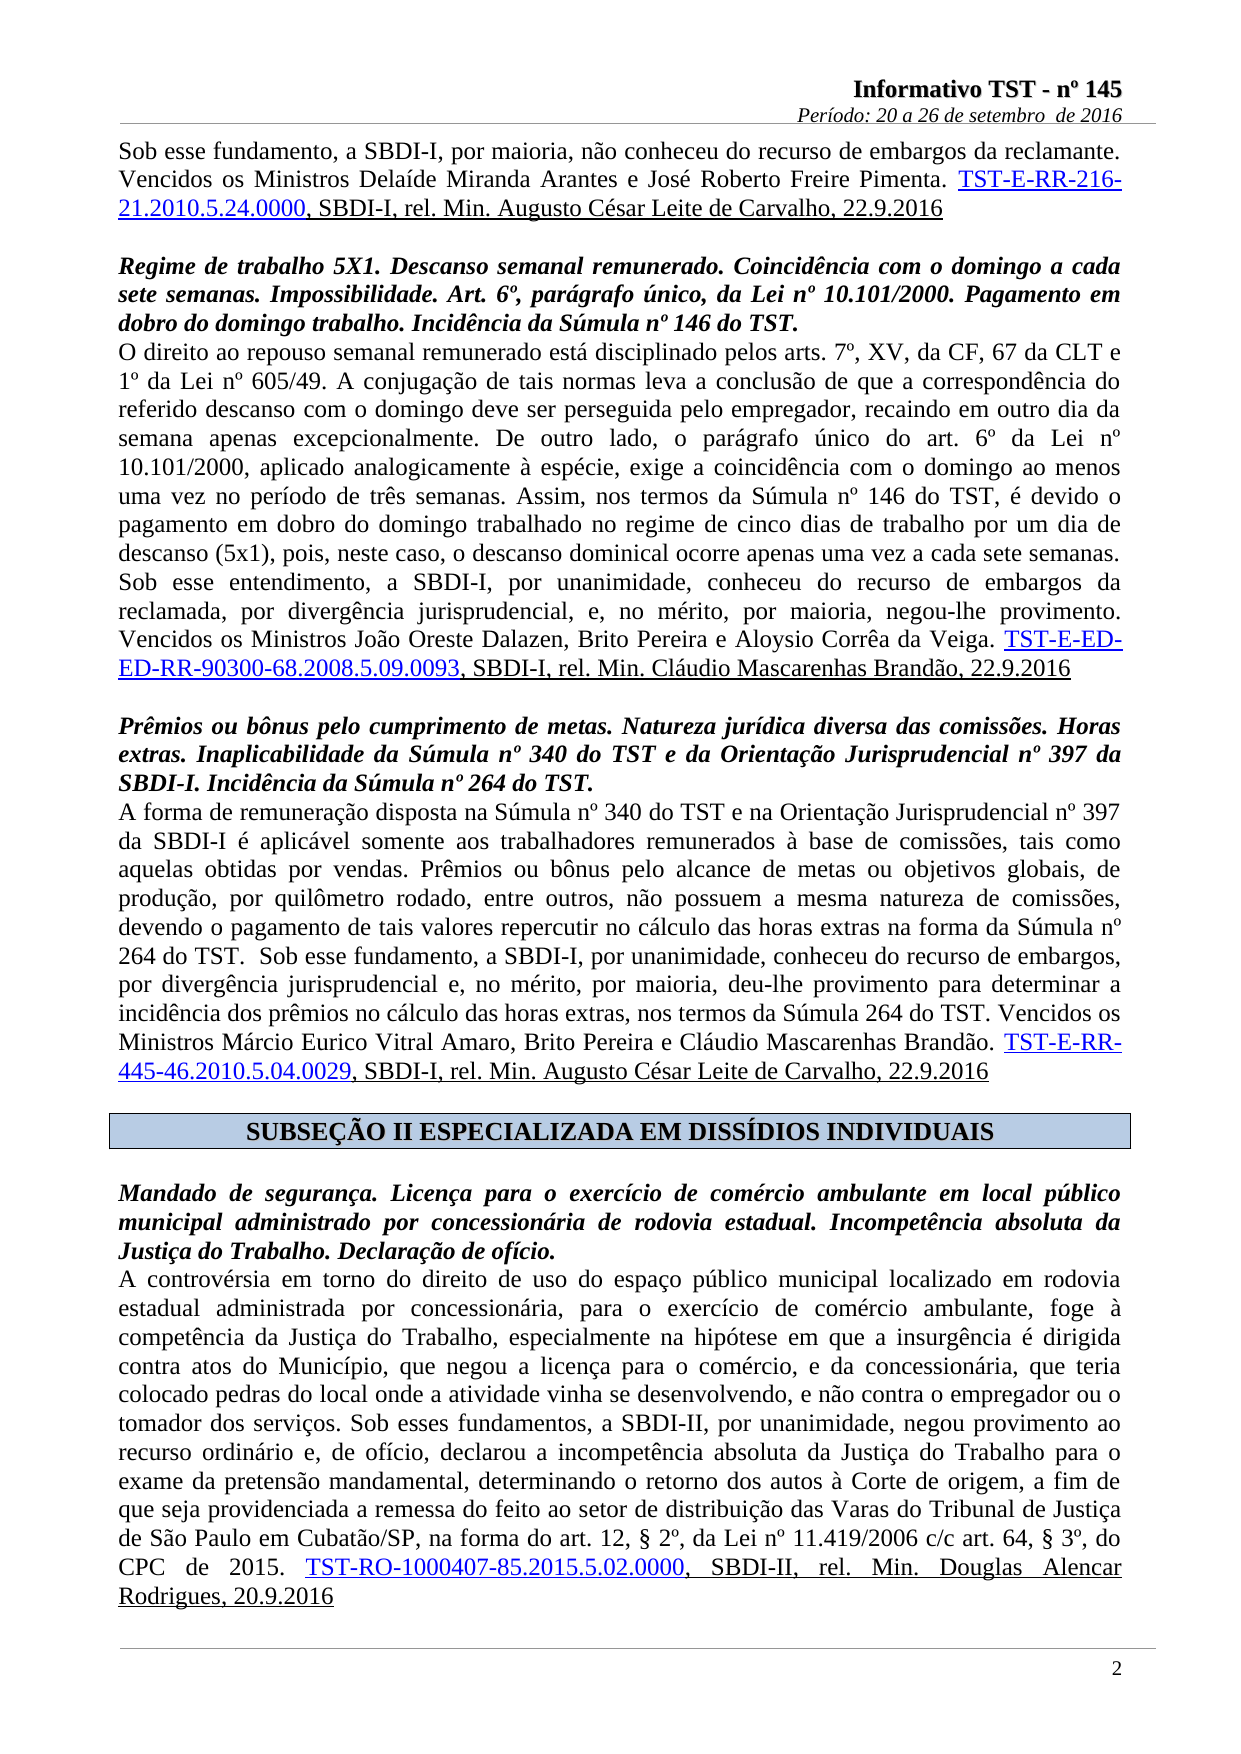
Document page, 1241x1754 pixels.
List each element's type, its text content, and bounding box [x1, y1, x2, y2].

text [118, 136, 1122, 222]
text Regime de trabalho 5X1. Descanso semanal remunerado. Coincidência com o domingo a cada sete semanas. Impossibilidade. Art. 6º, parágrafo único, da Lei nº 10.101/2000. Pagamento em dobro do domingo trabalho. Incidência da Súmula nº 146 do TST. [118, 251, 1122, 337]
text SUBSEÇÃO II ESPECIALIZADA EM DISSÍDIOS INDIVIDUAIS [110, 1114, 1130, 1148]
text Prêmios ou bônus pelo cumprimento de metas. Natureza jurídica diversa das comissões. Horas extras. Inaplicabilidade da Súmula nº 340 do TST e da Orientação Jurisprudencial nº 397 da SBDI-I. Incidência da Súmula nº 264 do TST. [118, 711, 1122, 797]
text Mandado de segurança. Licença para o exercício de comércio ambulante em local público municipal administrado por concessionária de rodovia estadual. Incompetência absoluta da Justiça do Trabalho. Declaração de ofício. [118, 1178, 1122, 1264]
text O direito ao repouso semanal remunerado está disciplinado pelos arts. 7º, XV, da CF, 67 da CLT e 1º da Lei nº 605/49. A conjugação de tais normas leva a conclusão de que a correspondência do referido descanso com o domingo deve ser perseguida pelo empregador, recaindo em outro dia da semana apenas excepcionalmente. De outro lado, o parágrafo único do art. 6º da Lei nº 10.101/2000, aplicado analogicamente à espécie, exige a coincidência com o domingo ao menos uma vez no período de três semanas. Assim, nos termos da Súmula nº 146 do TST, é devido o pagamento em dobro do domingo trabalhado no regime de cinco dias de trabalho por um dia de descanso (5x1), pois, neste caso, o descanso dominical ocorre apenas uma vez a cada sete semanas. Sob esse entendimento, a SBDI-I, por unanimidade, conheceu do recurso de embargos da reclamada, por divergência jurisprudencial, e, no mérito, por maioria, negou-lhe provimento. Vencidos os Ministros João Oreste Dalazen, Brito Pereira e Aloysio Corrêa da Veiga. TST-E-ED-ED-RR-90300-68.2008.5.09.0093, SBDI-I, rel. Min. Cláudio Mascarenhas Brandão, 22.9.2016 [118, 337, 1122, 682]
text A forma de remuneração disposta na Súmula nº 340 do TST e na Orientação Jurisprudencial nº 397 da SBDI-I é aplicável somente aos trabalhadores remunerados à base de comissões, tais como aquelas obtidas por vendas. Prêmios ou bônus pelo alcance de metas ou objetivos globais, de produção, por quilômetro rodado, entre outros, não possuem a mesma natureza de comissões, devendo o pagamento de tais valores repercutir no cálculo das horas extras na forma da Súmula nº 264 do TST. Sob esse fundamento, a SBDI-I, por unanimidade, conheceu do recurso de embargos, por divergência jurisprudencial e, no mérito, por maioria, deu-lhe provimento para determinar a incidência dos prêmios no cálculo das horas extras, nos termos da Súmula 264 do TST. Vencidos os Ministros Márcio Eurico Vitral Amaro, Brito Pereira e Cláudio Mascarenhas Brandão. TST-E-RR-445-46.2010.5.04.0029, SBDI-I, rel. Min. Augusto César Leite de Carvalho, 22.9.2016 [118, 797, 1122, 1084]
text A controvérsia em torno do direito de uso do espaço público municipal localizado em rodovia estadual administrada por concessionária, para o exercício de comércio ambulante, foge à competência da Justiça do Trabalho, especialmente na hipótese em que a insurgência é dirigida contra atos do Município, que negou a licença para o comércio, e da concessionária, que teria colocado pedras do local onde a atividade vinha se desenvolvendo, e não contra o empregador ou o tomador dos serviços. Sob esses fundamentos, a SBDI-II, por unanimidade, negou provimento ao recurso ordinário e, de ofício, declarou a incompetência absoluta da Justiça do Trabalho para o exame da pretensão mandamental, determinando o retorno dos autos à Corte de origem, a fim de que seja providenciada a remessa do feito ao setor de distribuição das Varas do Tribunal de Justiça de São Paulo em Cubatão/SP, na forma do art. 12, § 2º, da Lei nº 11.419/2006 c/c art. 64, § 3º, do CPC de 2015. TST-RO-1000407-85.2015.5.02.0000, SBDI-II, rel. Min. Douglas Alencar Rodrigues, 20.9.2016 [118, 1264, 1122, 1609]
